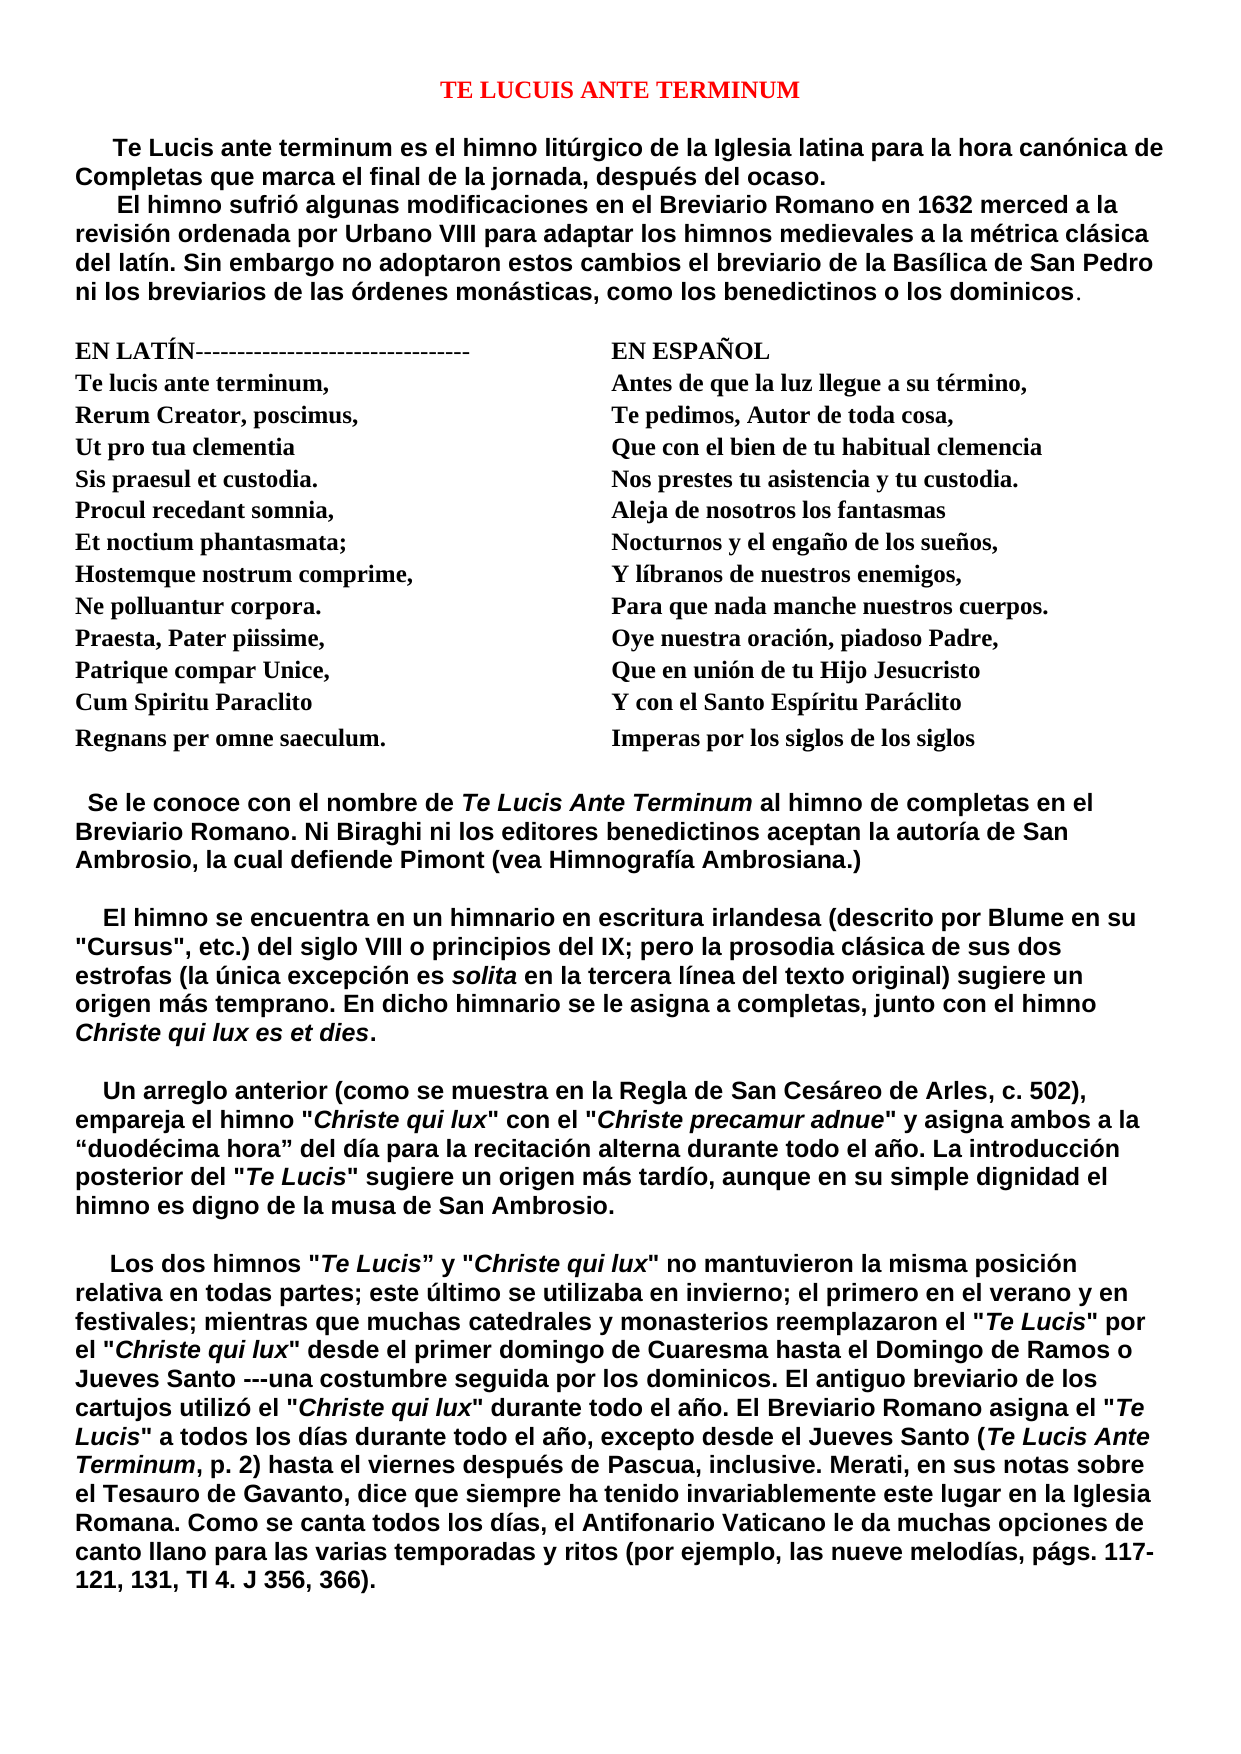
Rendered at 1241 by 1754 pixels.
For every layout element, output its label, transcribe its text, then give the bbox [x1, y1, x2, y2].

table_cell Que con el bien de tu habitual clemencia [610, 430, 1156, 462]
table_cell Para que nada manche nuestros cuerpos. [610, 590, 1156, 622]
table_cell Cum Spiritu Paraclito [74, 685, 609, 717]
table_cell Regnans per omne saeculum. [74, 717, 609, 759]
table_header EN ESPAÑOL [610, 335, 1156, 367]
table_cell Et noctium phantasmata; [74, 526, 609, 558]
text El himno se encuentra en un himnario en escritura irlandesa (descrito por Blume en su "Cursus", etc.) del siglo VIII o principios del IX; pero la prosodia clásica de sus dos estrofas (la única excepción es solita en la tercera línea del texto original) sugiere un origen más temprano. En dicho himnario se le asigna a completas, junto con el himno Christe qui lux es et dies. [75, 903, 1165, 1047]
text Los dos himnos "Te Lucis” y "Christe qui lux" no mantuvieron la misma posición relativa en todas partes; este último se utilizaba en invierno; el primero en el verano y en festivales; mientras que muchas catedrales y monasterios reemplazaron el "Te Lucis" por el "Christe qui lux" desde el primer domingo de Cuaresma hasta el Domingo de Ramos o Jueves Santo ---una costumbre seguida por los dominicos. El antiguo breviario de los cartujos utilizó el "Christe qui lux" durante todo el año. El Breviario Romano asigna el "Te Lucis" a todos los días durante todo el año, excepto desde el Jueves Santo (Te Lucis Ante Terminum, p. 2) hasta el viernes después de Pascua, inclusive. Merati, en sus notas sobre el Tesauro de Gavanto, dice que siempre ha tenido invariablemente este lugar en la Iglesia Romana. Como se canta todos los días, el Antifonario Vaticano le da muchas opciones de canto llano para las varias temporadas y ritos (por ejemplo, las nueve melodías, págs. 117-121, 131, TI 4. J 356, 366). [75, 1249, 1165, 1594]
table_cell Aleja de nosotros los fantasmas [610, 494, 1156, 526]
table_cell Patrique compar Unice, [74, 654, 609, 685]
table_cell Que en unión de tu Hijo Jesucristo [610, 654, 1156, 685]
table_header EN LATÍN--------------------------------- [74, 335, 609, 367]
table_cell Antes de que la luz llegue a su término, [610, 367, 1156, 398]
table_cell Te pedimos, Autor de toda cosa, [610, 399, 1156, 430]
table_cell Procul recedant somnia, [74, 494, 609, 526]
text TE LUCUIS ANTE TERMINUM [75, 75, 1165, 104]
table_cell Rerum Creator, poscimus, [74, 399, 609, 430]
table_cell Te lucis ante terminum, [74, 367, 609, 398]
table_cell Nos prestes tu asistencia y tu custodia. [610, 462, 1156, 494]
text Un arreglo anterior (como se muestra en la Regla de San Cesáreo de Arles, c. 502), empareja el himno "Christe qui lux" con el "Christe precamur adnue" y asigna ambos a la “duodécima hora” del día para la recitación alterna durante todo el año. La introducción posterior del "Te Lucis" sugiere un origen más tardío, aunque en su simple dignidad el himno es digno de la musa de San Ambrosio. [75, 1076, 1165, 1220]
text Se le conoce con el nombre de Te Lucis Ante Terminum al himno de completas en el Breviario Romano. Ni Biraghi ni los editores benedictinos aceptan la autoría de San Ambrosio, la cual defiende Pimont (vea Himnografía Ambrosiana.) [75, 788, 1165, 874]
table_cell Y con el Santo Espíritu Paráclito [610, 685, 1156, 717]
table_cell Nocturnos y el engaño de los sueños, [610, 526, 1156, 558]
table_cell Y líbranos de nuestros enemigos, [610, 558, 1156, 590]
table_cell Hostemque nostrum comprime, [74, 558, 609, 590]
table_cell Ut pro tua clementia [74, 430, 609, 462]
table_cell Imperas por los siglos de los siglos [610, 717, 1156, 759]
table_cell Oye nuestra oración, piadoso Padre, [610, 622, 1156, 653]
text Te Lucis ante terminum es el himno litúrgico de la Iglesia latina para la hora canónica de Completas que marca el final de la jornada, después del ocaso. El himno sufrió algunas modificaciones en el Breviario Romano en 1632 merced a la revisión ordenada por Urbano VIII para adaptar los himnos medievales a la métrica clásica del latín. Sin embargo no adoptaron estos cambios el breviario de la Basílica de San Pedro ni los breviarios de las órdenes monásticas, como los benedictinos o los dominicos. [75, 133, 1165, 306]
table_cell Sis praesul et custodia. [74, 462, 609, 494]
table_cell Praesta, Pater piissime, [74, 622, 609, 653]
table_cell Ne polluantur corpora. [74, 590, 609, 622]
